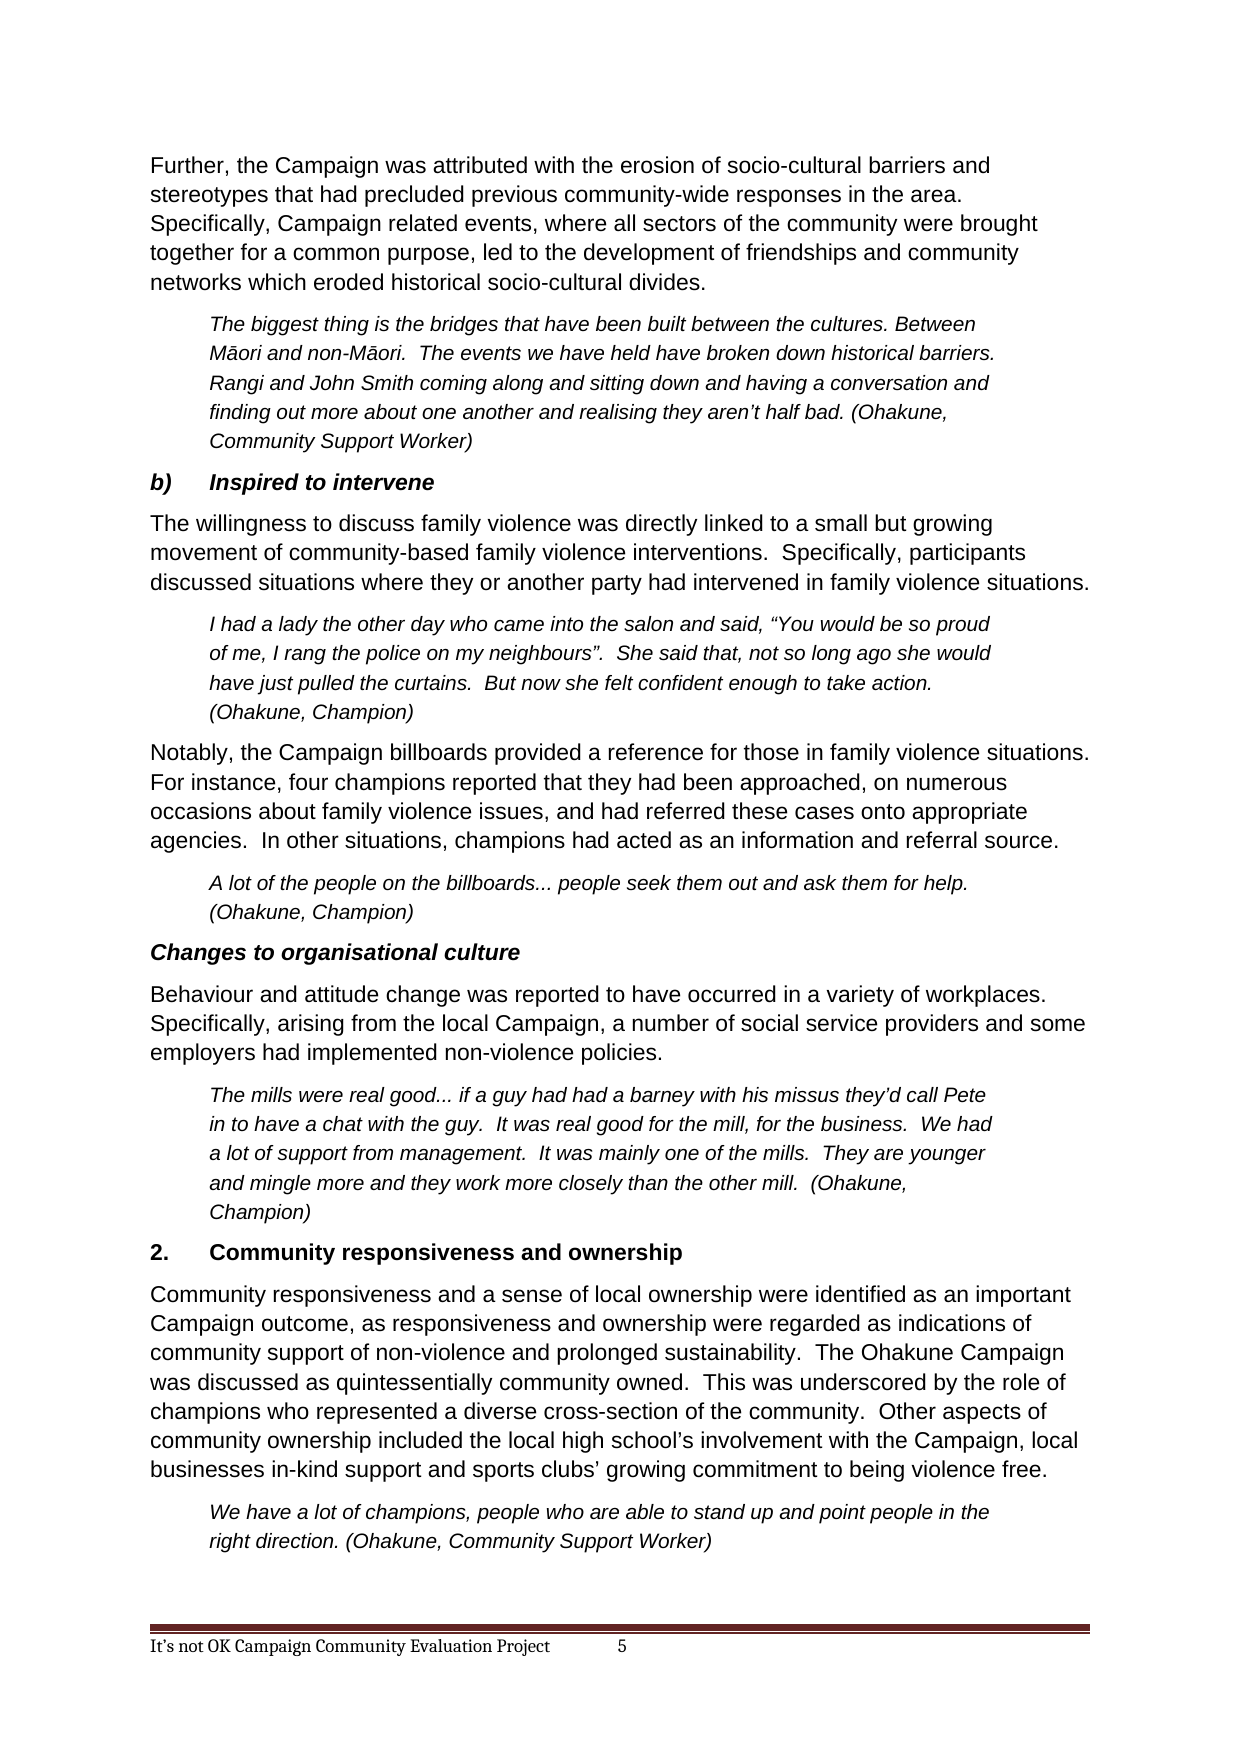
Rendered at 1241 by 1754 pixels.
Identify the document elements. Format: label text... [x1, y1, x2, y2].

text Further, the Campaign was attributed with the erosion of socio-cultural barriers and stereotypes that had precluded previous community-wide responses in the area. Specifically, Campaign related events, where all sectors of the community were brought together for a common purpose, led to the development of friendships and community networks which eroded historical socio-cultural divides. [150, 150, 1090, 296]
text 2. Community responsiveness and ownership [150, 1237, 1090, 1267]
text The biggest thing is the bridges that have been built between the cultures. Between Māori and non-Māori. The events we have held have broken down historical barriers. Rangi and John Smith coming along and sitting down and having a conversation and finding out more about one another and realising they aren’t half bad. (Ohakune, Community Support Worker) [209, 308, 1008, 454]
text Notably, the Campaign billboards provided a reference for those in family violence situations. For instance, four champions reported that they had been approached, on numerous occasions about family violence issues, and had referred these cases onto appropriate agencies. In other situations, champions had acted as an information and referral source. [150, 737, 1090, 854]
text I had a lady the other day who came into the salon and said, “You would be so proud of me, I rang the police on my neighbours”. She said that, not so long ago she would have just pulled the curtains. But now she felt confident enough to take action. (Ohakune, Champion) [209, 608, 1008, 725]
text The willingness to discuss family violence was directly linked to a small but growing movement of community-based family violence interventions. Specifically, participants discussed situations where they or another party had intervened in family violence situations. [150, 508, 1090, 596]
text Changes to organisational culture [150, 937, 1090, 967]
text Behaviour and attitude change was reported to have occurred in a variety of workplaces. Specifically, arising from the local Campaign, a number of social service providers and some employers had implemented non-violence policies. [150, 979, 1090, 1067]
text A lot of the people on the billboards... people seek them out and ask them for help. (Ohakune, Champion) [209, 867, 1008, 925]
text We have a lot of champions, people who are able to stand up and point people in the right direction. (Ohakune, Community Support Worker) [209, 1496, 1008, 1554]
text The mills were real good... if a guy had had a barney with his missus they’d call Pete in to have a chat with the guy. It was real good for the mill, for the business. We had a lot of support from management. It was mainly one of the mills. They are younger and mingle more and they work more closely than the other mill. (Ohakune, Champion) [209, 1079, 1008, 1225]
text Community responsiveness and a sense of local ownership were identified as an important Campaign outcome, as responsiveness and ownership were regarded as indications of community support of non-violence and prolonged sustainability. The Ohakune Campaign was discussed as quintessentially community owned. This was underscored by the role of champions who represented a diverse cross-section of the community. Other aspects of community ownership included the local high school’s involvement with the Campaign, local businesses in-kind support and sports clubs’ growing commitment to being violence free. [150, 1279, 1090, 1483]
text b) Inspired to intervene [150, 467, 1090, 496]
